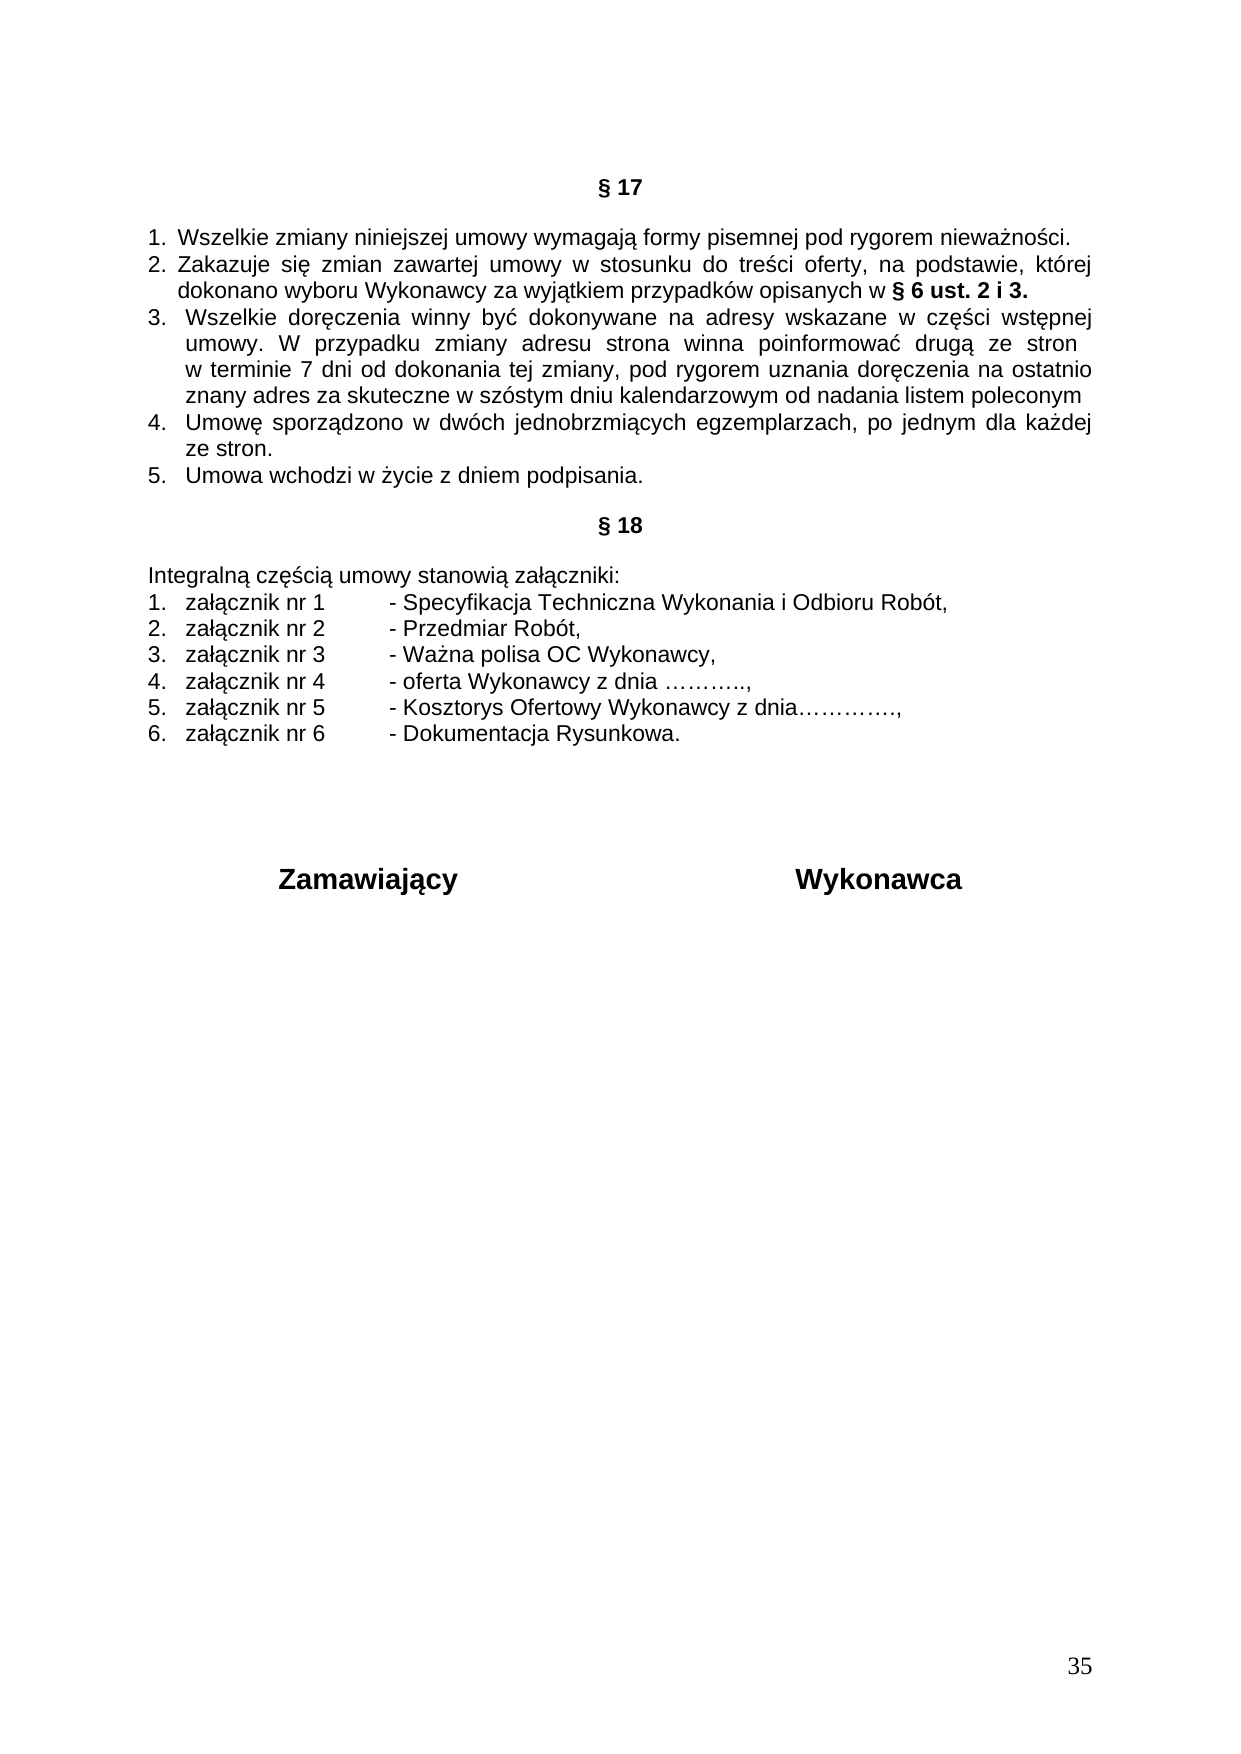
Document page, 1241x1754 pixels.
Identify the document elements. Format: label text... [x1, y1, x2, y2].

text Zamawiający Wykonawca [148, 862, 1092, 896]
list załącznik nr 4 - oferta Wykonawcy z dnia ……….., [148, 668, 1092, 694]
text § 17 [148, 174, 1092, 200]
list Wszelkie zmiany niniejszej umowy wymagają formy pisemnej pod rygorem nieważności. [148, 224, 1092, 251]
list załącznik nr 5 - Kosztorys Ofertowy Wykonawcy z dnia…………., [148, 694, 1092, 720]
list załącznik nr 2 - Przedmiar Robót, [148, 615, 1092, 641]
list Umowa wchodzi w życie z dniem podpisania. [148, 462, 1092, 488]
list załącznik nr 6 - Dokumentacja Rysunkowa. [148, 720, 1092, 747]
list Umowę sporządzono w dwóch jednobrzmiących egzemplarzach, po jednym dla każdej ze stron. [148, 409, 1092, 462]
text Integralną częścią umowy stanowią załączniki: [148, 562, 1092, 588]
list załącznik nr 3 - Ważna polisa OC Wykonawcy, [148, 641, 1092, 668]
list załącznik nr 1 - Specyfikacja Techniczna Wykonania i Odbioru Robót, [148, 588, 1092, 615]
list Zakazuje się zmian zawartej umowy w stosunku do treści oferty, na podstawie, której dokonano wyboru Wykonawcy za wyjątkiem przypadków opisanych w § 6 ust. 2 i 3. [148, 251, 1092, 303]
text § 18 [148, 512, 1092, 538]
list Wszelkie doręczenia winny być dokonywane na adresy wskazane w części wstępnej umowy. W przypadku zmiany adresu strona winna poinformować drugą ze stron w terminie 7 dni od dokonania tej zmiany, pod rygorem uznania doręczenia na ostatnio znany adres za skuteczne w szóstym dniu kalendarzowym od nadania listem poleconym [148, 303, 1092, 409]
